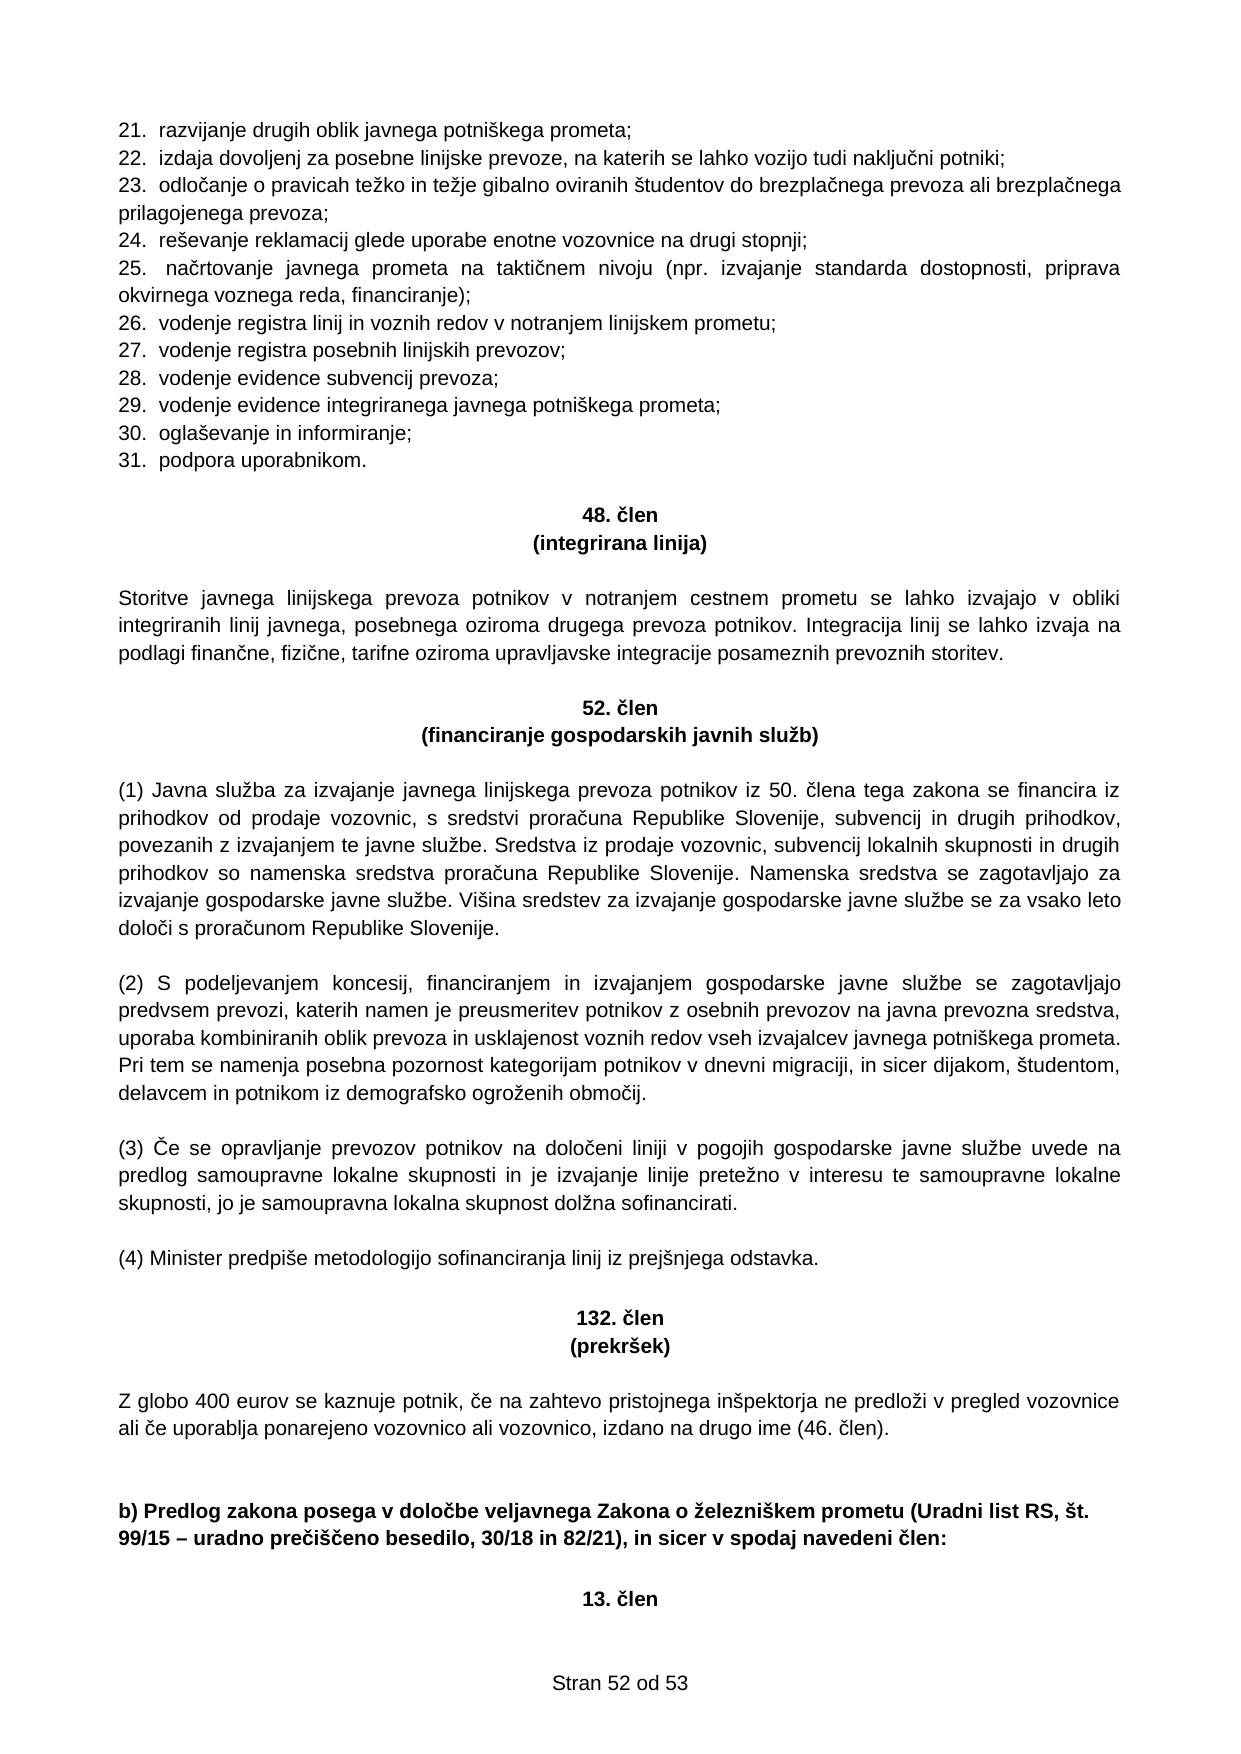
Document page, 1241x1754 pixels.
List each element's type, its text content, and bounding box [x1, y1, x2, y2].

text 27. vodenje registra posebnih linijskih prevozov; [118, 338, 1122, 362]
text (financiranje gospodarskih javnih služb) [118, 723, 1122, 747]
text 24. reševanje reklamacij glede uporabe enotne vozovnice na drugi stopnji; [118, 228, 1122, 252]
text b) Predlog zakona posega v določbe veljavnega Zakona o železniškem prometu (Uradni list RS, št. 99/15 – uradno prečiščeno besedilo, 30/18 in 82/21), in sicer v spodaj navedeni člen: [118, 1499, 1122, 1550]
text Storitve javnega linijskega prevoza potnikov v notranjem cestnem prometu se lahko izvajajo v obliki integriranih linij javnega, posebnega oziroma drugega prevoza potnikov. Integracija linij se lahko izvaja na podlagi finančne, fizične, tarifne oziroma upravljavske integracije posameznih prevoznih storitev. [118, 586, 1122, 664]
text 23. odločanje o pravicah težko in težje gibalno oviranih študentov do brezplačnega prevoza ali brezplačnega prilagojenega prevoza; [118, 173, 1122, 224]
text 31. podpora uporabnikom. [118, 448, 1122, 472]
text (3) Če se opravljanje prevozov potnikov na določeni liniji v pogojih gospodarske javne službe uvede na predlog samoupravne lokalne skupnosti in je izvajanje linije pretežno v interesu te samoupravne lokalne skupnosti, jo je samoupravna lokalna skupnost dolžna sofinancirati. [118, 1136, 1122, 1214]
text (2) S podeljevanjem koncesij, financiranjem in izvajanjem gospodarske javne službe se zagotavljajo predvsem prevozi, katerih namen je preusmeritev potnikov z osebnih prevozov na javna prevozna sredstva, uporaba kombiniranih oblik prevoza in usklajenost voznih redov vseh izvajalcev javnega potniškega prometa. Pri tem se namenja posebna pozornost kategorijam potnikov v dnevni migraciji, in sicer dijakom, študentom, delavcem in potnikom iz demografsko ogroženih območij. [118, 971, 1122, 1104]
text 26. vodenje registra linij in voznih redov v notranjem linijskem prometu; [118, 311, 1122, 334]
text (prekršek) [118, 1334, 1122, 1358]
text 48. člen [118, 503, 1122, 527]
text 22. izdaja dovoljenj za posebne linijske prevoze, na katerih se lahko vozijo tudi naključni potniki; [118, 146, 1122, 169]
text (integrirana linija) [118, 531, 1122, 554]
text 30. oglaševanje in informiranje; [118, 421, 1122, 444]
text (4) Minister predpiše metodologijo sofinanciranja linij iz prejšnjega odstavka. [118, 1246, 1122, 1269]
text 132. člen [118, 1306, 1122, 1330]
text 52. člen [118, 696, 1122, 719]
text (1) Javna služba za izvajanje javnega linijskega prevoza potnikov iz 50. člena tega zakona se financira iz prihodkov od prodaje vozovnic, s sredstvi proračuna Republike Slovenije, subvencij in drugih prihodkov, povezanih z izvajanjem te javne službe. Sredstva iz prodaje vozovnic, subvencij lokalnih skupnosti in drugih prihodkov so namenska sredstva proračuna Republike Slovenije. Namenska sredstva se zagotavljajo za izvajanje gospodarske javne službe. Višina sredstev za izvajanje gospodarske javne službe se za vsako leto določi s proračunom Republike Slovenije. [118, 778, 1122, 939]
text 21. razvijanje drugih oblik javnega potniškega prometa; [118, 118, 1122, 142]
text Z globo 400 eurov se kaznuje potnik, če na zahtevo pristojnega inšpektorja ne predloži v pregled vozovnice ali če uporablja ponarejeno vozovnico ali vozovnico, izdano na drugo ime (46. člen). [118, 1389, 1122, 1440]
text 28. vodenje evidence subvencij prevoza; [118, 366, 1122, 389]
text 29. vodenje evidence integriranega javnega potniškega prometa; [118, 393, 1122, 417]
text 13. člen [118, 1587, 1122, 1611]
text 25. načrtovanje javnega prometa na taktičnem nivoju (npr. izvajanje standarda dostopnosti, priprava okvirnega voznega reda, financiranje); [118, 256, 1122, 307]
